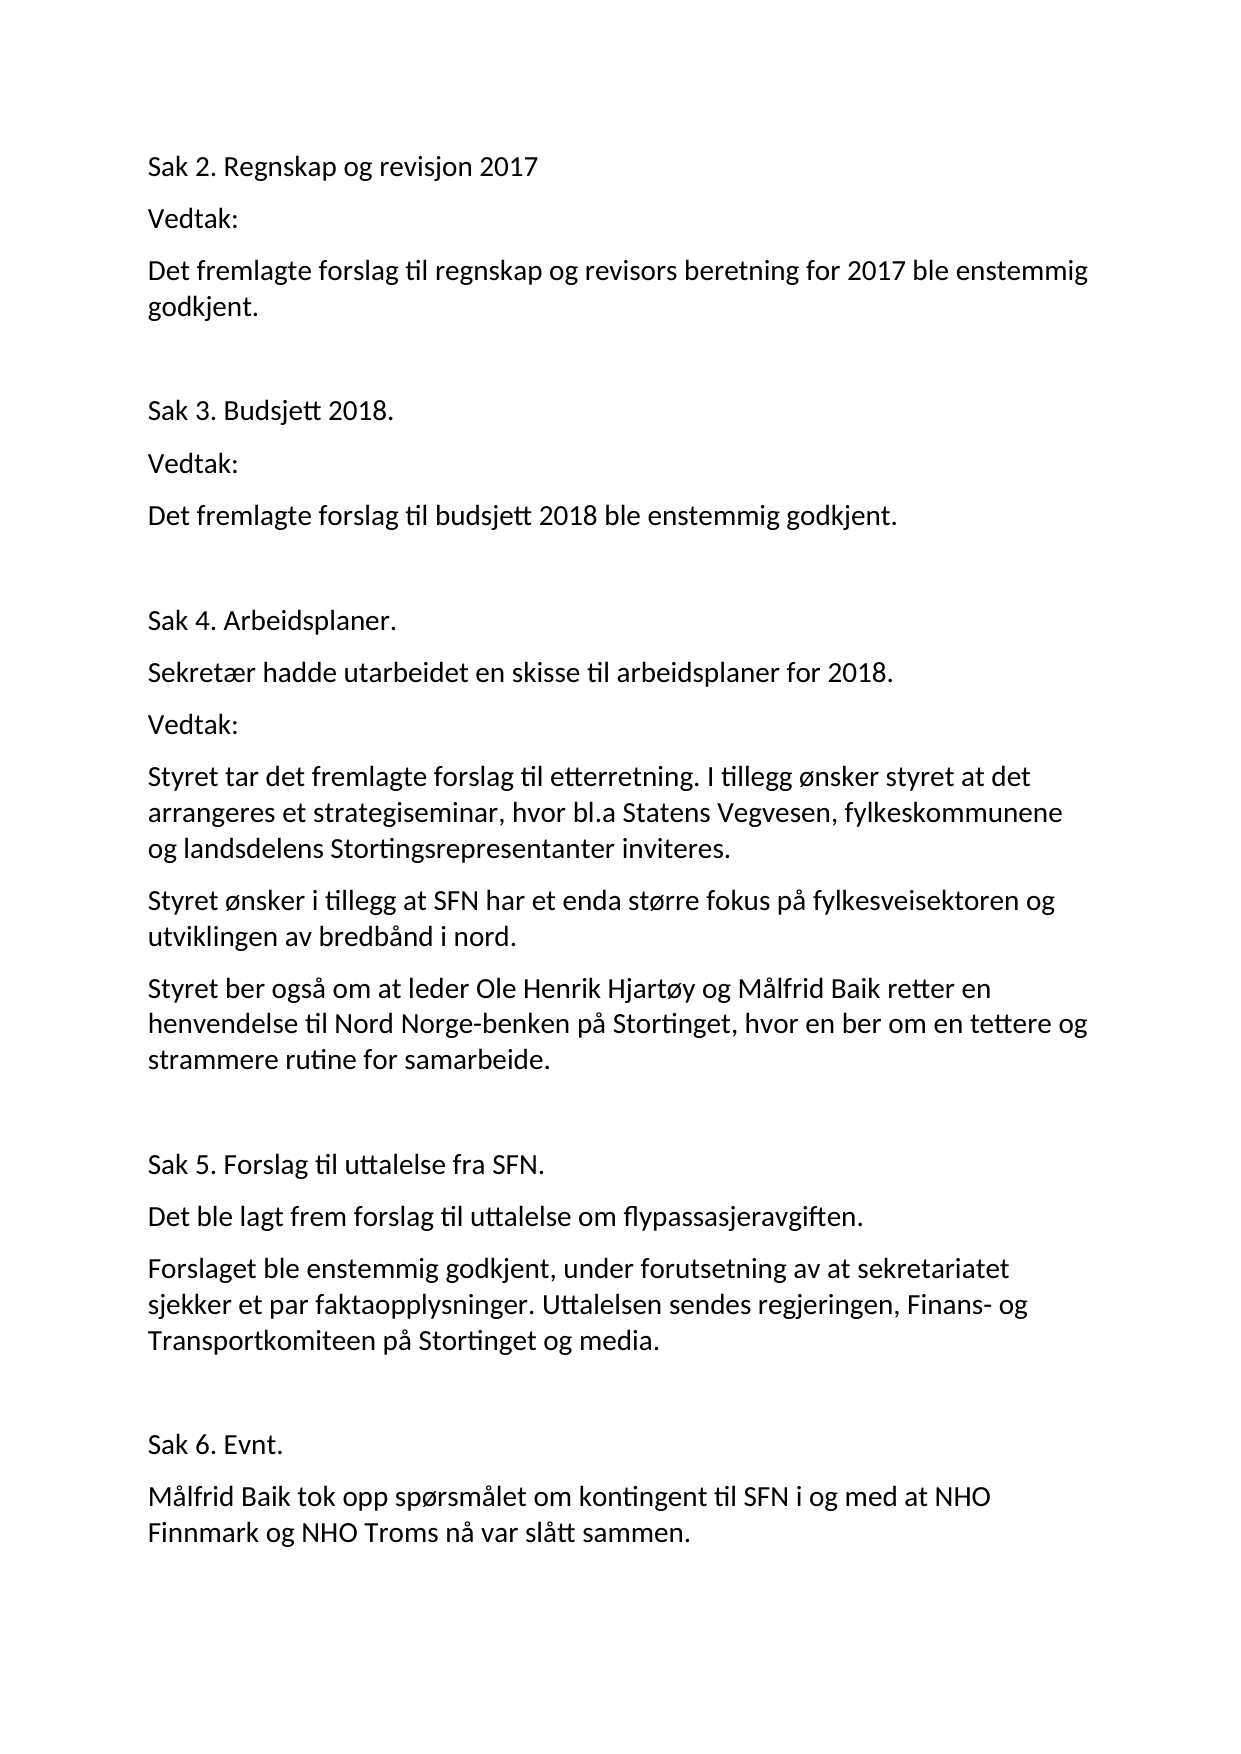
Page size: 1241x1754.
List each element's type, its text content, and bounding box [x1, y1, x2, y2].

text Det fremlagte forslag til budsjett 2018 ble enstemmig godkjent. [148, 497, 1093, 533]
text Vedtak: [148, 200, 1093, 236]
text Det ble lagt frem forslag til uttalelse om flypassasjeravgiften. [148, 1198, 1093, 1234]
text Vedtak: [148, 445, 1093, 480]
text Det fremlagte forslag til regnskap og revisors beretning for 2017 ble enstemmig godkjent. [148, 252, 1093, 323]
text Sekretær hadde utarbeidet en skisse til arbeidsplaner for 2018. [148, 654, 1093, 689]
text Styret ber også om at leder Ole Henrik Hjartøy og Målfrid Baik retter en henvendelse til Nord Norge-benken på Stortinget, hvor en ber om en tettere og strammere rutine for samarbeide. [148, 970, 1093, 1077]
text Styret ønsker i tillegg at SFN har et enda større fokus på fylkesveisektoren og utviklingen av bredbånd i nord. [148, 882, 1093, 953]
text Målfrid Baik tok opp spørsmålet om kontingent til SFN i og med at NHO Finnmark og NHO Troms nå var slått sammen. [148, 1478, 1093, 1550]
text Sak 4. Arbeidsplaner. [148, 602, 1093, 637]
text Sak 2. Regnskap og revisjon 2017 [148, 148, 1093, 183]
text Vedtak: [148, 706, 1093, 742]
text Sak 3. Budsjett 2018. [148, 392, 1093, 428]
text Sak 6. Evnt. [148, 1426, 1093, 1462]
text Styret tar det fremlagte forslag til etterretning. I tillegg ønsker styret at det arrangeres et strategiseminar, hvor bl.a Statens Vegvesen, fylkeskommunene og landsdelens Stortingsrepresentanter inviteres. [148, 758, 1093, 865]
text Forslaget ble enstemmig godkjent, under forutsetning av at sekretariatet sjekker et par faktaopplysninger. Uttalelsen sendes regjeringen, Finans- og Transportkomiteen på Stortinget og media. [148, 1250, 1093, 1357]
text Sak 5. Forslag til uttalelse fra SFN. [148, 1146, 1093, 1181]
